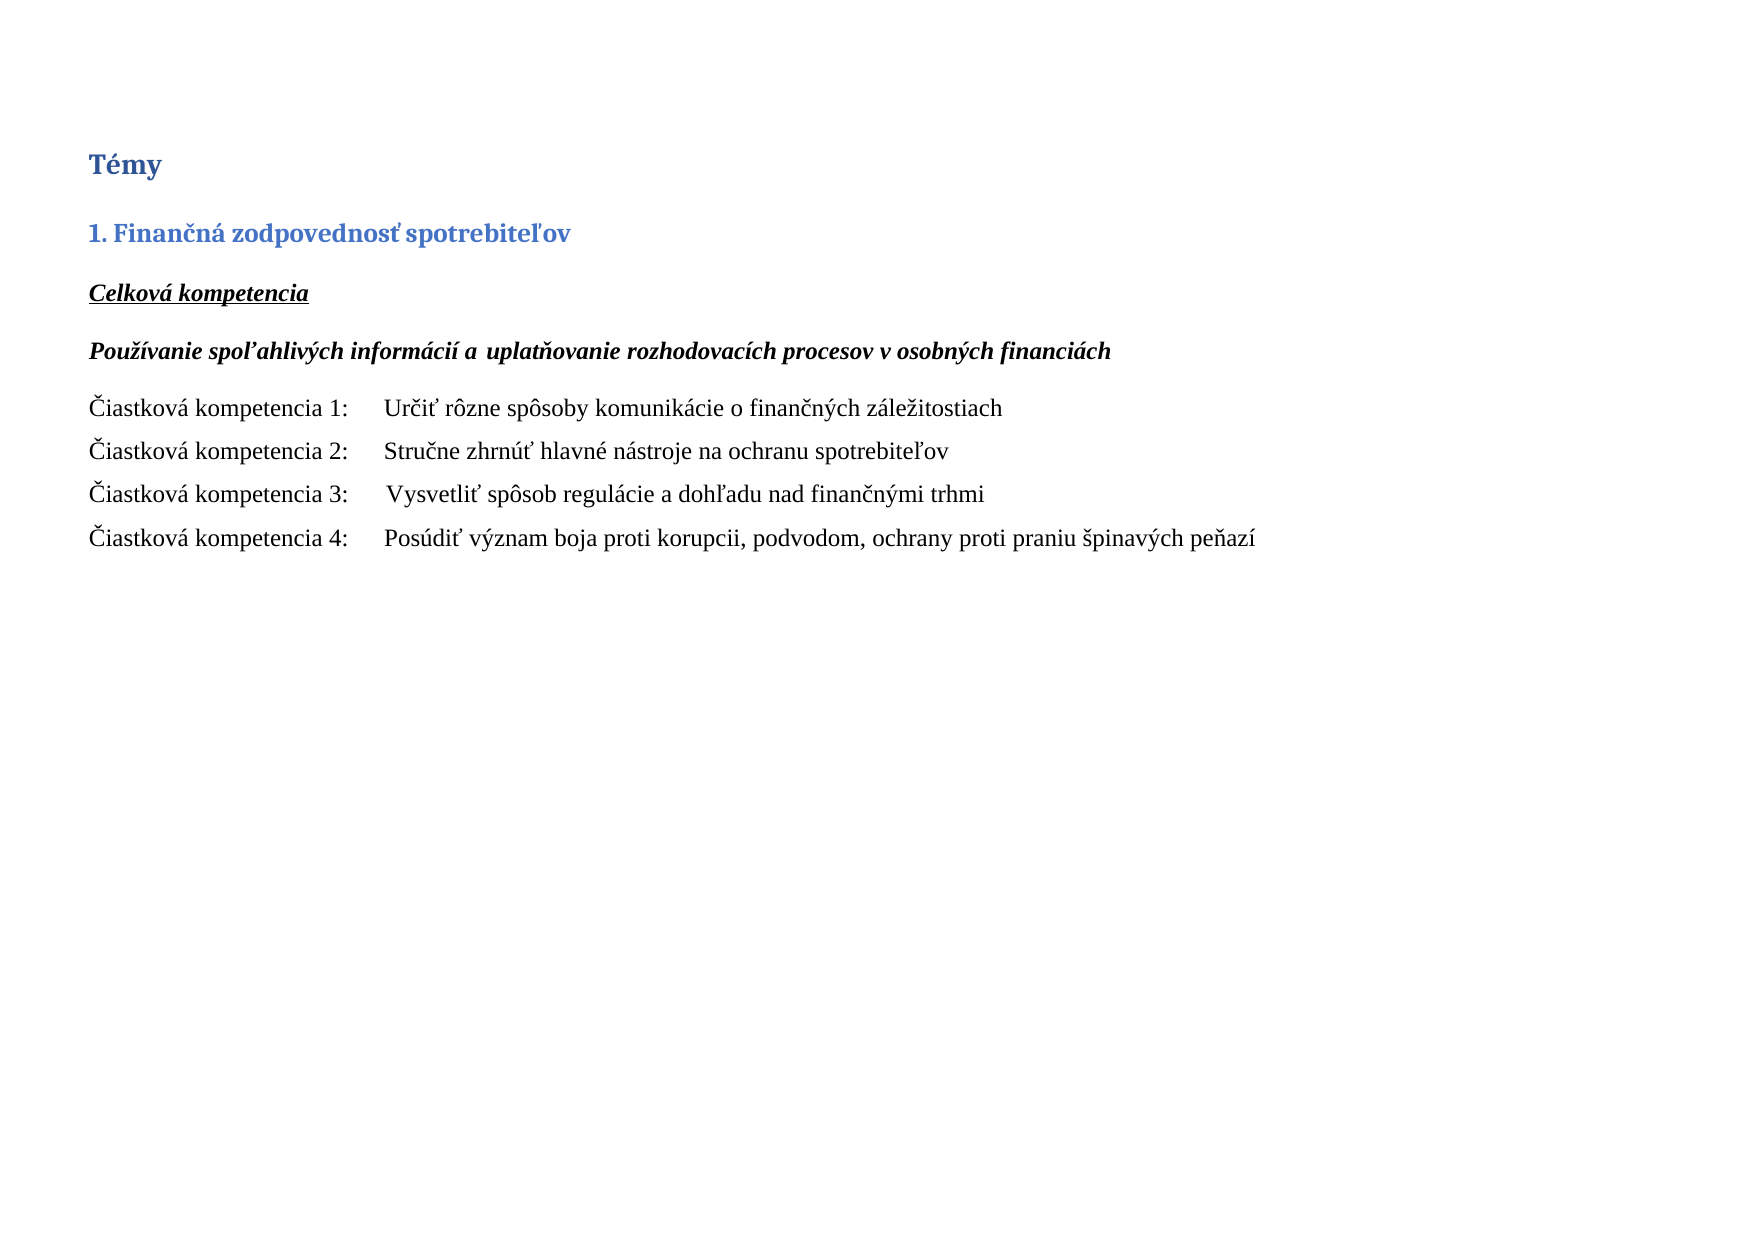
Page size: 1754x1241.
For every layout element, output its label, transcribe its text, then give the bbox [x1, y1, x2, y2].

list Čiastková kompetencia 3: Vysvetliť spôsob regulácie a dohľadu nad finančnými trhmi [89, 479, 1606, 508]
list 1. Finančná zodpovednosť spotrebiteľov [89, 218, 1606, 249]
list Čiastková kompetencia 1: Určiť rôzne spôsoby komunikácie o finančných záležitostiach [89, 393, 1606, 422]
list Celková kompetencia [89, 278, 1606, 307]
list Čiastková kompetencia 2: Stručne zhrnúť hlavné nástroje na ochranu spotrebiteľov [89, 436, 1606, 465]
list Čiastková kompetencia 4: Posúdiť význam boja proti korupcii, podvodom, ochrany proti praniu špinavých peňazí [89, 523, 1606, 551]
list Témy [89, 148, 1606, 181]
list Používanie spoľahlivých informácií a uplatňovanie rozhodovacích procesov v osobných financiách [89, 336, 1606, 364]
